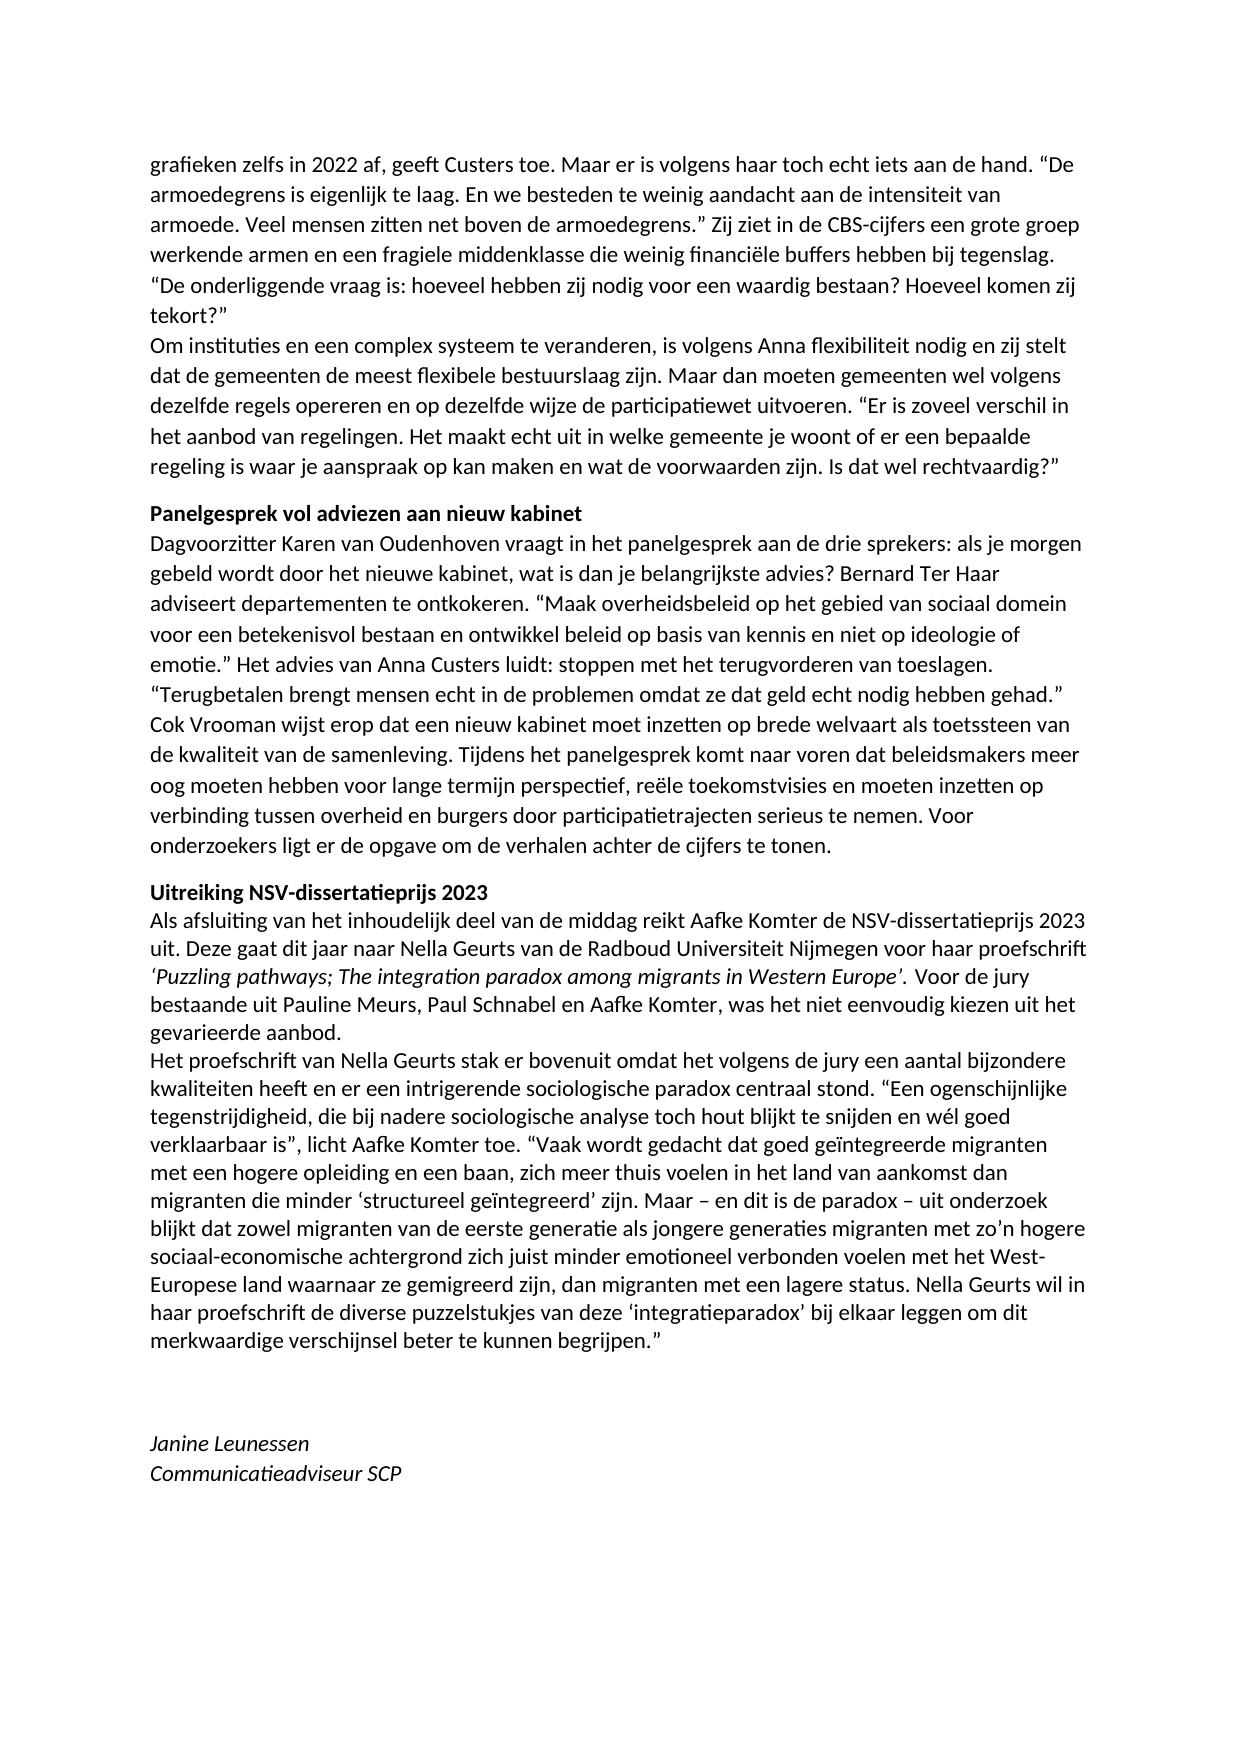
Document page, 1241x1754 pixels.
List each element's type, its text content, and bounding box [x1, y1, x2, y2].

text Janine Leunessen Communicatieadviseur SCP [150, 1429, 1090, 1488]
text Uitreiking NSV-dissertatieprijs 2023 Als afsluiting van het inhoudelijk deel van de middag reikt Aafke Komter de NSV-dissertatieprijs 2023 uit. Deze gaat dit jaar naar Nella Geurts van de Radboud Universiteit Nijmegen voor haar proefschrift ‘Puzzling pathways; The integration paradox among migrants in Western Europe’. Voor de jury bestaande uit Pauline Meurs, Paul Schnabel en Aafke Komter, was het niet eenvoudig kiezen uit het gevarieerde aanbod. Het proefschrift van Nella Geurts stak er bovenuit omdat het volgens de jury een aantal bijzondere kwaliteiten heeft en er een intrigerende sociologische paradox centraal stond. “Een ogenschijnlijke tegenstrijdigheid, die bij nadere sociologische analyse toch hout blijkt te snijden en wél goed verklaarbaar is”, licht Aafke Komter toe. “Vaak wordt gedacht dat goed geïntegreerde migranten met een hogere opleiding en een baan, zich meer thuis voelen in het land van aankomst dan migranten die minder ‘structureel geïntegreerd’ zijn. Maar – en dit is de paradox – uit onderzoek blijkt dat zowel migranten van de eerste generatie als jongere generaties migranten met zo’n hogere sociaal-economische achtergrond zich juist minder emotioneel verbonden voelen met het West-Europese land waarnaar ze gemigreerd zijn, dan migranten met een lagere status. Nella Geurts wil in haar proefschrift de diverse puzzelstukjes van deze ‘integratieparadox’ bij elkaar leggen om dit merkwaardige verschijnsel beter te kunnen begrijpen.” [150, 878, 1090, 1354]
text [150, 150, 1090, 480]
text Panelgesprek vol adviezen aan nieuw kabinet Dagvoorzitter Karen van Oudenhoven vraagt in het panelgesprek aan de drie sprekers: als je morgen gebeld wordt door het nieuwe kabinet, wat is dan je belangrijkste advies? Bernard Ter Haar adviseert departementen te ontkokeren. “Maak overheidsbeleid op het gebied van sociaal domein voor een betekenisvol bestaan en ontwikkel beleid op basis van kennis en niet op ideologie of emotie.” Het advies van Anna Custers luidt: stoppen met het terugvorderen van toeslagen. “Terugbetalen brengt mensen echt in de problemen omdat ze dat geld echt nodig hebben gehad.” Cok Vrooman wijst erop dat een nieuw kabinet moet inzetten op brede welvaart als toetssteen van de kwaliteit van de samenleving. Tijdens het panelgesprek komt naar voren dat beleidsmakers meer oog moeten hebben voor lange termijn perspectief, reële toekomstvisies en moeten inzetten op verbinding tussen overheid en burgers door participatietrajecten serieus te nemen. Voor onderzoekers ligt er de opgave om de verhalen achter de cijfers te tonen. [150, 499, 1090, 859]
